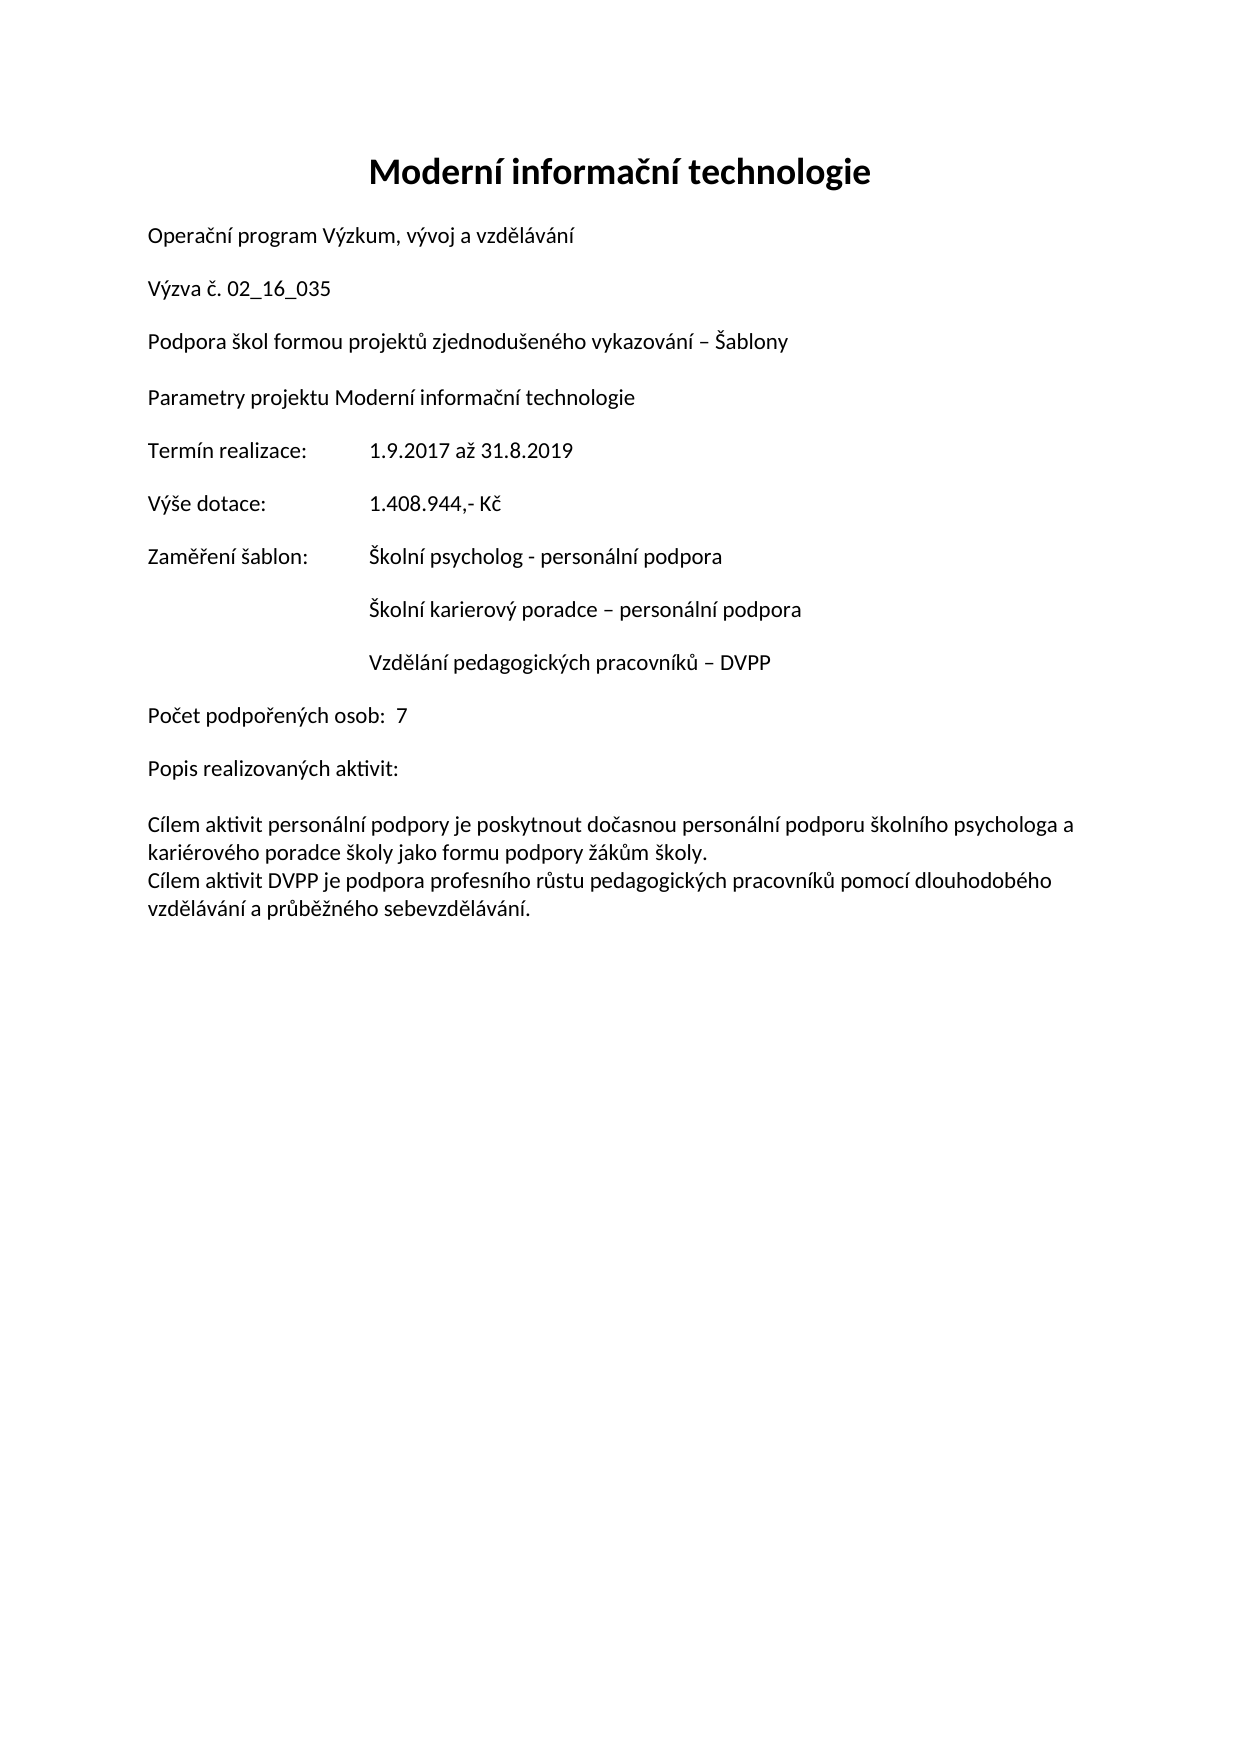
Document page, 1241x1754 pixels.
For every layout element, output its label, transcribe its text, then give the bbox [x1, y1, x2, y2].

text Parametry projektu Moderní informační technologie [148, 383, 1093, 411]
text Školní karierový poradce – personální podpora [148, 595, 1093, 623]
text Cílem aktivit DVPP je podpora profesního růstu pedagogických pracovníků pomocí dlouhodobého vzdělávání a průběžného sebevzdělávání. [148, 866, 1093, 922]
text Termín realizace: 1.9.2017 až 31.8.2019 [148, 436, 1093, 464]
text Podpora škol formou projektů zjednodušeného vykazování – Šablony [148, 327, 1093, 355]
text Operační program Výzkum, vývoj a vzdělávání [148, 221, 1093, 249]
text Cílem aktivit personální podpory je poskytnout dočasnou personální podporu školního psychologa a kariérového poradce školy jako formu podpory žákům školy. [148, 810, 1093, 866]
text Zaměření šablon: Školní psycholog - personální podpora [148, 542, 1093, 570]
text Popis realizovaných aktivit: [148, 754, 1093, 782]
text Moderní informační technologie [148, 148, 1093, 193]
text Výše dotace: 1.408.944,- Kč [148, 489, 1093, 517]
text Vzdělání pedagogických pracovníků – DVPP [148, 648, 1093, 676]
text Výzva č. 02_16_035 [148, 274, 1093, 302]
text Počet podpořených osob: 7 [148, 701, 1093, 729]
